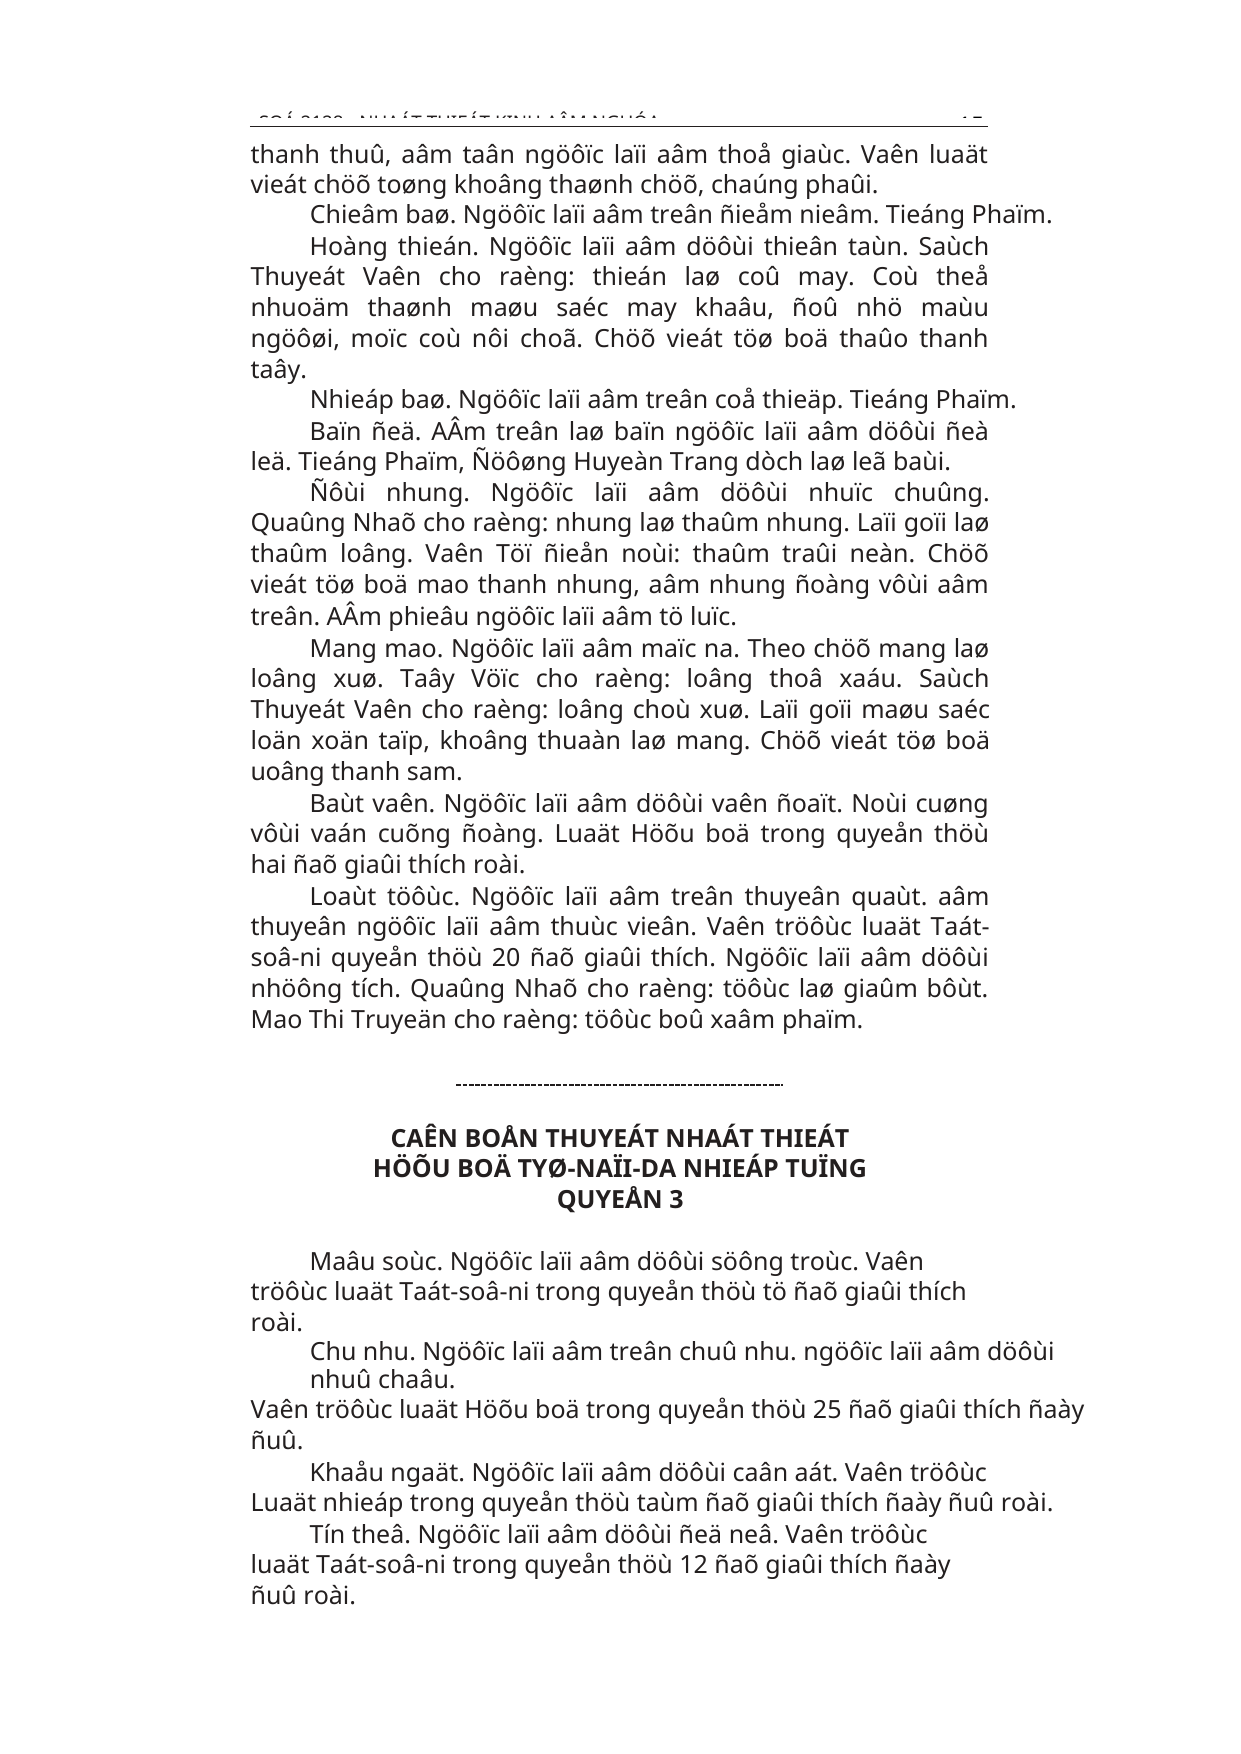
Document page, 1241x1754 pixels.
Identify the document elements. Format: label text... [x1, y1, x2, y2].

text Mang mao. Ngöôïc laïi aâm maïc na. Theo chöõ mang laø loâng xuø. Taây Vöïc cho raèng: loâng thoâ xaáu. Saùch Thuyeát Vaên cho raèng: loâng choù xuø. Laïi goïi maøu saéc loän xoän taïp, khoâng thuaàn laø mang. Chöõ vieát töø boä uoâng thanh sam. [250, 632, 990, 787]
subtitle CAÊN BOÅN THUYEÁT NHAÁT THIEÁT HÖÕU BOÄ TYØ-NAÏI-DA NHIEÁP TUÏNG [368, 1123, 871, 1185]
text Ñôùi nhung. Ngöôïc laïi aâm döôùi nhuïc chuûng. Quaûng Nhaõ cho raèng: nhung laø thaûm nhung. Laïi goïi laø thaûm loâng. Vaên Töï ñieån noùi: thaûm traûi neàn. Chöõ vieát töø boä mao thanh nhung, aâm nhung ñoàng vôùi aâm treân. AÂm phieâu ngöôïc laïi aâm tö luïc. [250, 477, 990, 632]
text Chieâm baø. Ngöôïc laïi aâm treân ñieåm nieâm. Tieáng Phaïm. [309, 200, 1092, 229]
text Nhieáp baø. Ngöôïc laïi aâm treân coå thieäp. Tieáng Phaïm. [309, 385, 1092, 414]
text thanh thuû, aâm taân ngöôïc laïi aâm thoå giaùc. Vaên luaät vieát chöõ toøng khoâng thaønh chöõ, chaúng phaûi. [250, 138, 989, 200]
text Loaùt töôùc. Ngöôïc laïi aâm treân thuyeân quaùt. aâm thuyeân ngöôïc laïi aâm thuùc vieân. Vaên tröôùc luaät Taát-soâ-ni quyeån thöù 20 ñaõ giaûi thích. Ngöôïc laïi aâm döôùi nhöông tích. Quaûng Nhaõ cho raèng: töôùc laø giaûm bôùt. Mao Thi Truyeän cho raèng: töôùc boû xaâm phaïm. [250, 880, 990, 1036]
text Hoàng thieán. Ngöôïc laïi aâm döôùi thieân taùn. Saùch Thuyeát Vaên cho raèng: thieán laø coû may. Coù theå nhuoäm thaønh maøu saéc may khaâu, ñoû nhö maùu ngöôøi, moïc coù nôi choã. Chöõ vieát töø boä thaûo thanh taây. [250, 230, 990, 385]
text Maâu soùc. Ngöôïc laïi aâm döôùi söông troùc. Vaên tröôùc luaät Taát-soâ-ni trong quyeån thöù tö ñaõ giaûi thích roài. [250, 1246, 993, 1338]
text Khaåu ngaät. Ngöôïc laïi aâm döôùi caân aát. Vaên tröôùc Luaät nhieáp trong quyeån thöù taùm ñaõ giaûi thích ñaày ñuû roài. [250, 1457, 1054, 1519]
text Chu nhu. Ngöôïc laïi aâm treân chuû nhu. ngöôïc laïi aâm döôùi nhuû chaâu. [309, 1338, 1092, 1394]
text Baùt vaên. Ngöôïc laïi aâm döôùi vaên ñoaït. Noùi cuøng vôùi vaán cuõng ñoàng. Luaät Höõu boä trong quyeån thöù hai ñaõ giaûi thích roài. [250, 787, 990, 880]
text QUYEÅN 3 [286, 1185, 954, 1215]
text Tín theâ. Ngöôïc laïi aâm döôùi ñeä neâ. Vaên tröôùc luaät Taát-soâ-ni trong quyeån thöù 12 ñaõ giaûi thích ñaày ñuû roài. [250, 1519, 993, 1612]
text Vaên tröôùc luaät Höõu boä trong quyeån thöù 25 ñaõ giaûi thích ñaày ñuû. [250, 1394, 1092, 1455]
text Baïn ñeä. AÂm treân laø baïn ngöôïc laïi aâm döôùi ñeà leä. Tieáng Phaïm, Ñöôøng Huyeàn Trang dòch laø leã baùi. [250, 415, 990, 477]
